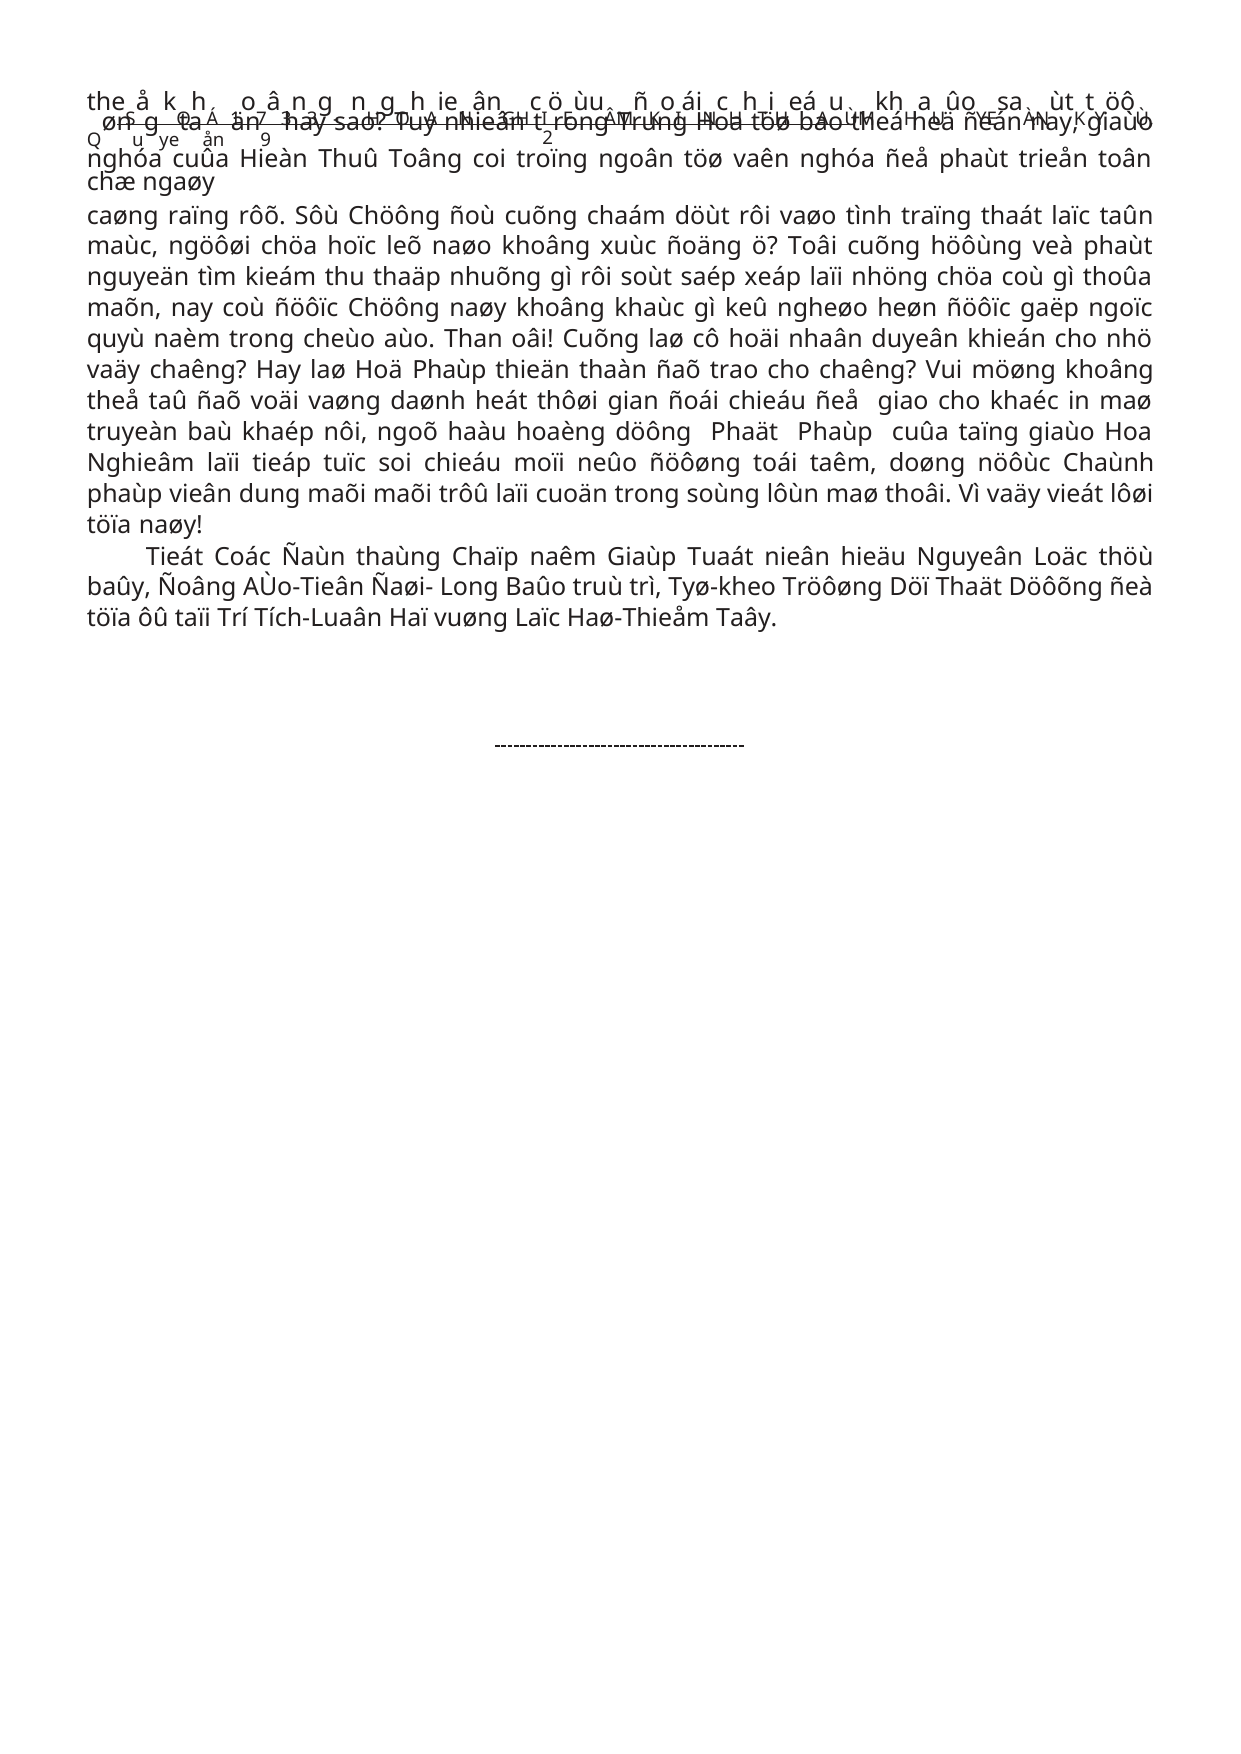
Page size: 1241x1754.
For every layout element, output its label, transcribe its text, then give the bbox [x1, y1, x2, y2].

text theSå kOhÁ 1o7â3n3g- nHgOhAieNânGHcIöEùuÂMñKoIáiNcHhTiHeáAuÙMkhHaUûoYEsaÀNùtKtYöôÙ, Qønugyetaån än9 hay sao? Tuy nhieân t2rong Trung Hoa töø bao theá heä ñeán nay, giaùo nghóa cuûa Hieàn Thuû Toâng coi troïng ngoân töø vaên nghóa ñeå phaùt trieån toân chæ ngaøy [87, 84, 1154, 198]
text Tieát Coác Ñaùn thaùng Chaïp naêm Giaùp Tuaát nieân hieäu Nguyeân Loäc thöù baûy, Ñoâng AÙo-Tieân Ñaøi- Long Baûo truù trì, Tyø-kheo Tröôøng Döï Thaät Döôõng ñeà töïa ôû taïi Trí Tích-Luaân Haï vuøng Laïc Haø-Thieåm Taây. [87, 541, 1154, 634]
text caøng raïng rôõ. Sôù Chöông ñoù cuõng chaám döùt rôi vaøo tình traïng thaát laïc taûn maùc, ngöôøi chöa hoïc leõ naøo khoâng xuùc ñoäng ö? Toâi cuõng höôùng veà phaùt nguyeän tìm kieám thu thaäp nhuõng gì rôi soùt saép xeáp laïi nhöng chöa coù gì thoûa maõn, nay coù ñöôïc Chöông naøy khoâng khaùc gì keû ngheøo heøn ñöôïc gaëp ngoïc quyù naèm trong cheùo aùo. Than oâi! Cuõng laø cô hoäi nhaân duyeân khieán cho nhö vaäy chaêng? Hay laø Hoä Phaùp thieän thaàn ñaõ trao cho chaêng? Vui möøng khoâng theå taû ñaõ voäi vaøng daønh heát thôøi gian ñoái chieáu ñeå giao cho khaéc in maø truyeàn baù khaép nôi, ngoõ haàu hoaèng döông Phaät Phaùp cuûa taïng giaùo Hoa Nghieâm laïi tieáp tuïc soi chieáu moïi neûo ñöôøng toái taêm, doøng nöôùc Chaùnh phaùp vieân dung maõi maõi trôû laïi cuoän trong soùng lôùn maø thoâi. Vì vaäy vieát lôøi töïa naøy! [87, 199, 1154, 541]
